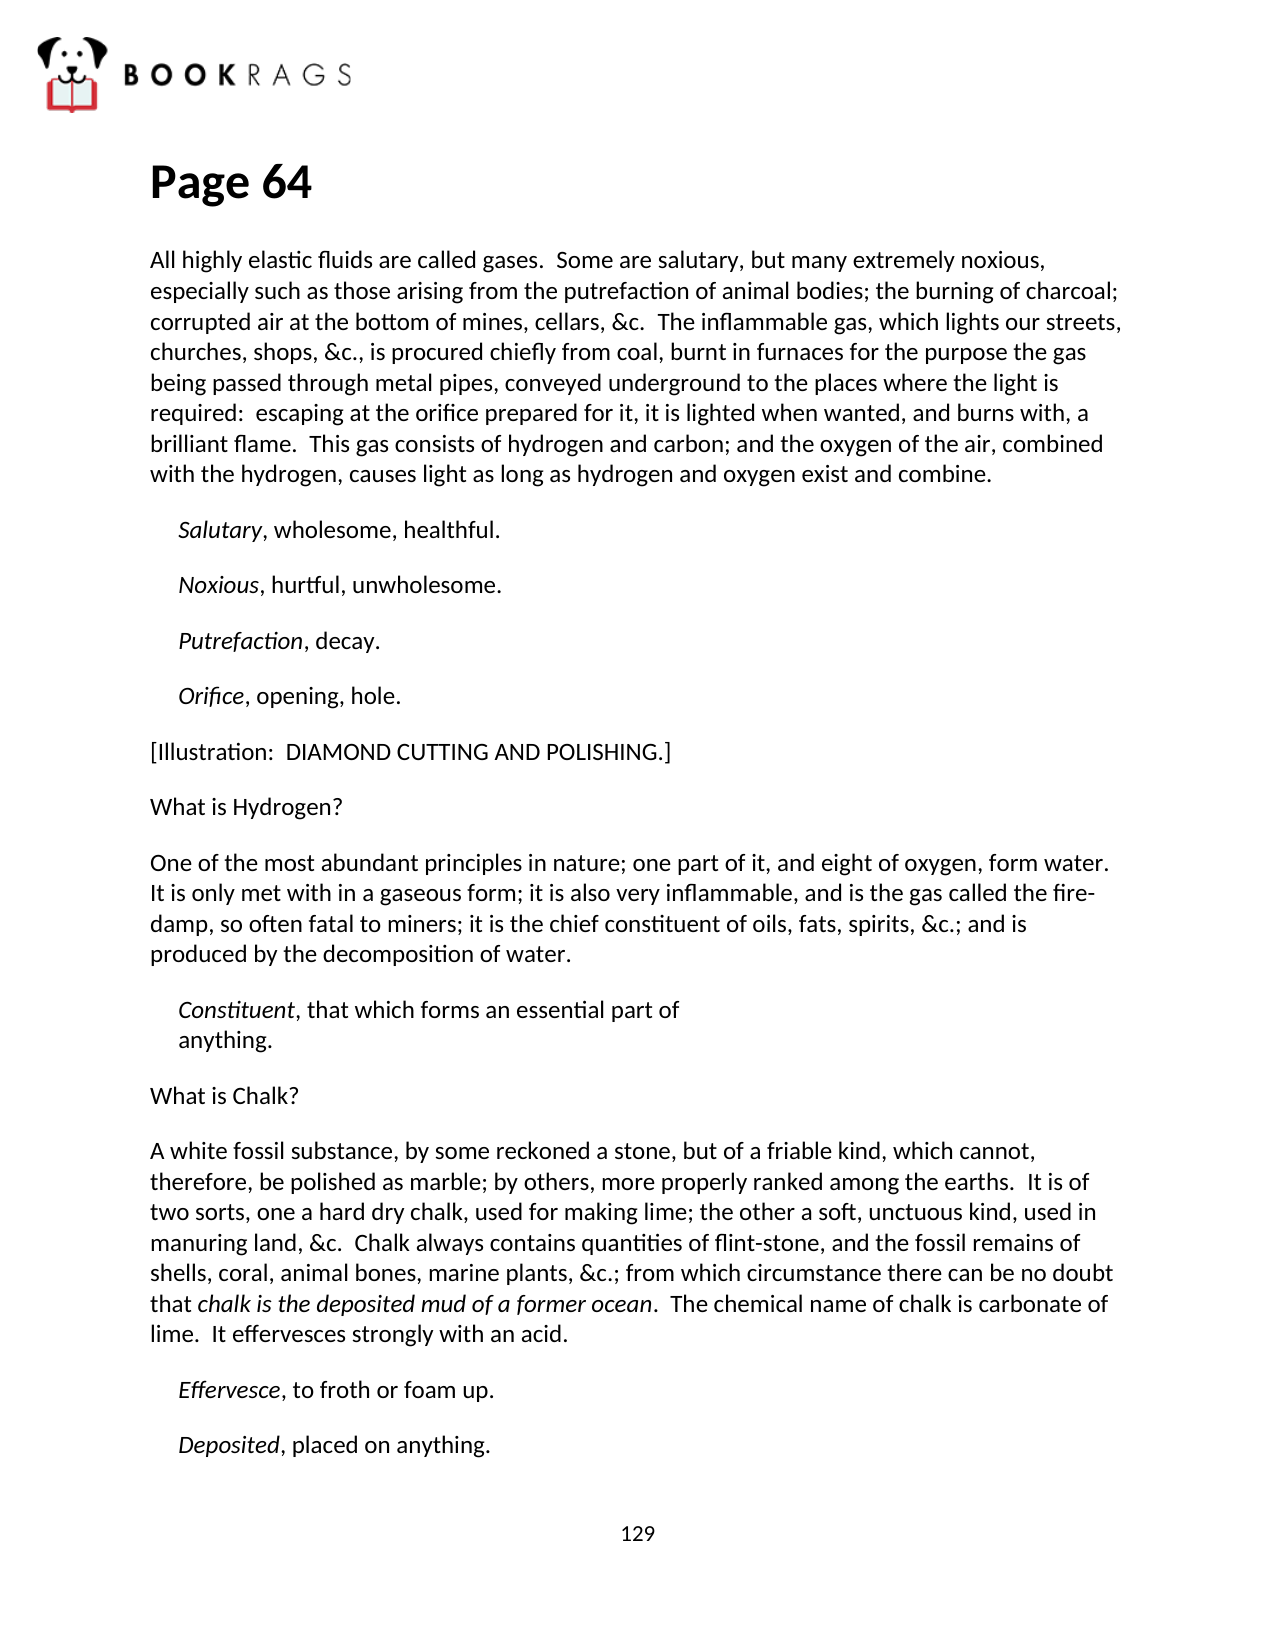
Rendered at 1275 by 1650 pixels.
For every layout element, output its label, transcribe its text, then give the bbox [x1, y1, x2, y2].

text What is Hydrogen? [150, 791, 1125, 822]
text Deposited, placed on anything. [150, 1430, 1125, 1460]
text Salutary, wholesome, healthful. [150, 514, 1125, 544]
text Noxious, hurtful, unwholesome. [150, 569, 1125, 600]
picture [37, 37, 351, 113]
text Orifice, opening, hole. [150, 680, 1125, 711]
text Effervesce, to froth or foam up. [150, 1374, 1125, 1405]
text What is Chalk? [150, 1080, 1125, 1111]
text Constituent, that which forms an essential part of anything. [150, 994, 1125, 1055]
text [Illustration: DIAMOND CUTTING AND POLISHING.] [150, 736, 1125, 766]
text A white fossil substance, by some reckoned a stone, but of a friable kind, which cannot, therefore, be polished as marble; by others, more properly ranked among the earths. It is of two sorts, one a hard dry chalk, used for making lime; the other a soft, unctuous kind, used in manuring land, &c. Chalk always contains quantities of flint-stone, and the fossil remains of shells, coral, animal bones, marine plants, &c.; from which circumstance there can be no doubt that chalk is the deposited mud of a former ocean. The chemical name of chalk is carbonate of lime. It effervesces strongly with an acid. [150, 1136, 1125, 1349]
text Putrefaction, decay. [150, 625, 1125, 655]
text All highly elastic fluids are called gases. Some are salutary, but many extremely noxious, especially such as those arising from the putrefaction of animal bodies; the burning of charcoal; corrupted air at the bottom of mines, cellars, &c. The inflammable gas, which lights our streets, churches, shops, &c., is procured chiefly from coal, burnt in furnaces for the purpose the gas being passed through metal pipes, conveyed underground to the places where the light is required: escaping at the orifice prepared for it, it is lighted when wanted, and burns with, a brilliant flame. This gas consists of hydrogen and carbon; and the oxygen of the air, combined with the hydrogen, causes light as long as hydrogen and oxygen exist and combine. [150, 244, 1125, 489]
text One of the most abundant principles in nature; one part of it, and eight of oxygen, form water. It is only met with in a gaseous form; it is also very inflammable, and is the gas called the fire-damp, so often fatal to miners; it is the chief constituent of oils, fats, spirits, &c.; and is produced by the decomposition of water. [150, 847, 1125, 969]
text Page 64 [150, 150, 1125, 211]
